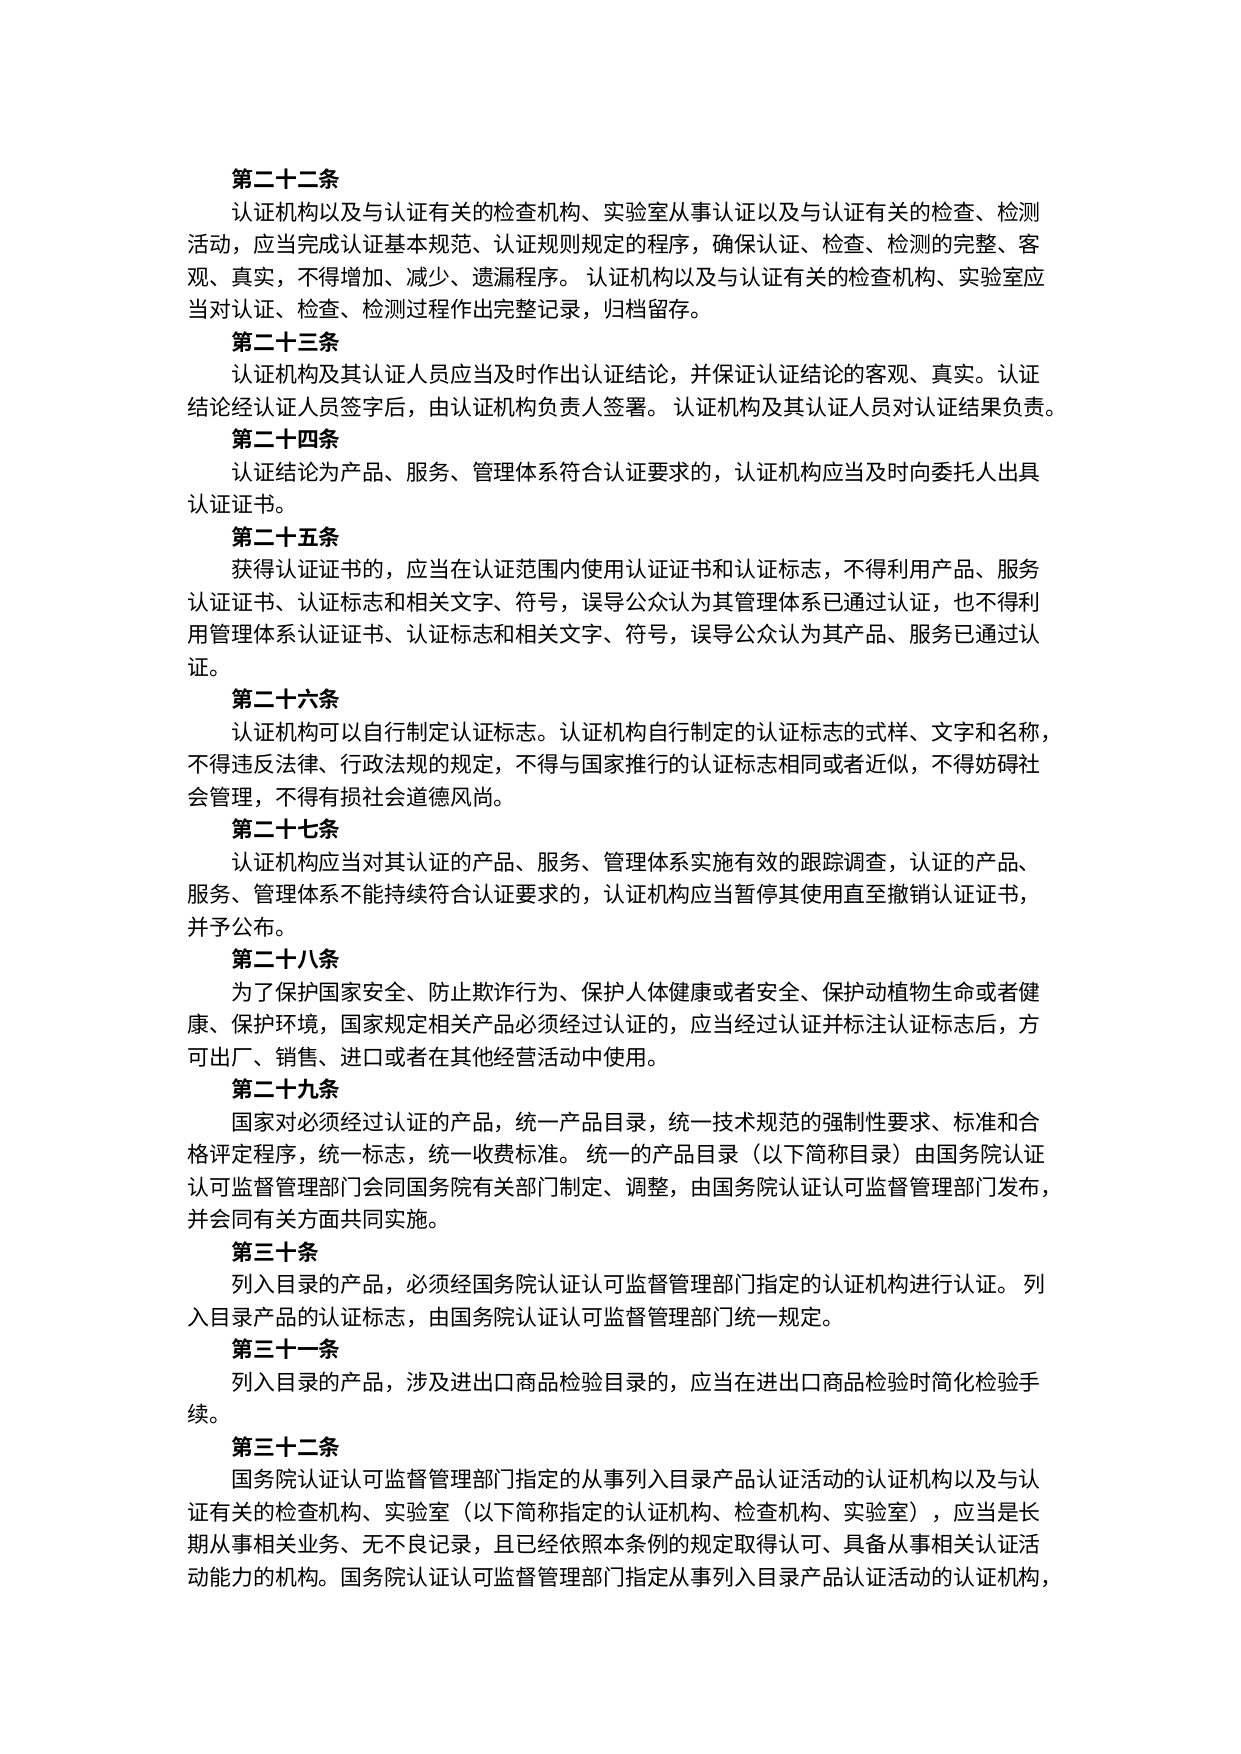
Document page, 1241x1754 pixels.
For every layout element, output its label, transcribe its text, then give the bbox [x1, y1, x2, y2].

text 列入目录的产品，必须经国务院认证认可监督管理部门指定的认证机构进行认证。 列入目录产品的认证标志，由国务院认证认可监督管理部门统一规定。 [187, 1267, 1053, 1332]
text 第二十二条 [187, 162, 1053, 194]
text 第三十一条 [187, 1332, 1053, 1364]
text 第二十六条 [187, 682, 1053, 714]
text 认证机构可以自行制定认证标志。认证机构自行制定的认证标志的式样、文字和名称，不得违反法律、行政法规的规定，不得与国家推行的认证标志相同或者近似，不得妨碍社会管理，不得有损社会道德风尚。 [187, 714, 1053, 812]
text 第二十五条 [187, 519, 1053, 552]
text 为了保护国家安全、防止欺诈行为、保护人体健康或者安全、保护动植物生命或者健康、保护环境，国家规定相关产品必须经过认证的，应当经过认证并标注认证标志后，方可出厂、销售、进口或者在其他经营活动中使用。 [187, 974, 1053, 1072]
text 认证机构以及与认证有关的检查机构、实验室从事认证以及与认证有关的检查、检测活动，应当完成认证基本规范、认证规则规定的程序，确保认证、检查、检测的完整、客观、真实，不得增加、减少、遗漏程序。 认证机构以及与认证有关的检查机构、实验室应当对认证、检查、检测过程作出完整记录，归档留存。 [187, 194, 1053, 324]
text 认证机构应当对其认证的产品、服务、管理体系实施有效的跟踪调查，认证的产品、服务、管理体系不能持续符合认证要求的，认证机构应当暂停其使用直至撤销认证证书，并予公布。 [187, 844, 1053, 942]
text 第二十八条 [187, 942, 1053, 974]
text 第二十七条 [187, 812, 1053, 844]
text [187, 1462, 1053, 1592]
text 认证结论为产品、服务、管理体系符合认证要求的，认证机构应当及时向委托人出具认证证书。 [187, 454, 1053, 519]
text 第二十四条 [187, 422, 1053, 454]
text 第二十九条 [187, 1072, 1053, 1104]
text 第三十条 [187, 1234, 1053, 1267]
text 获得认证证书的，应当在认证范围内使用认证证书和认证标志，不得利用产品、服务认证证书、认证标志和相关文字、符号，误导公众认为其管理体系已通过认证，也不得利用管理体系认证证书、认证标志和相关文字、符号，误导公众认为其产品、服务已通过认证。 [187, 552, 1053, 682]
text 第三十二条 [187, 1429, 1053, 1462]
text 列入目录的产品，涉及进出口商品检验目录的，应当在进出口商品检验时简化检验手续。 [187, 1364, 1053, 1429]
text 第二十三条 [187, 324, 1053, 357]
text 国家对必须经过认证的产品，统一产品目录，统一技术规范的强制性要求、标准和合格评定程序，统一标志，统一收费标准。 统一的产品目录（以下简称目录）由国务院认证认可监督管理部门会同国务院有关部门制定、调整，由国务院认证认可监督管理部门发布，并会同有关方面共同实施。 [187, 1104, 1053, 1234]
text 认证机构及其认证人员应当及时作出认证结论，并保证认证结论的客观、真实。认证结论经认证人员签字后，由认证机构负责人签署。 认证机构及其认证人员对认证结果负责。 [187, 357, 1053, 422]
